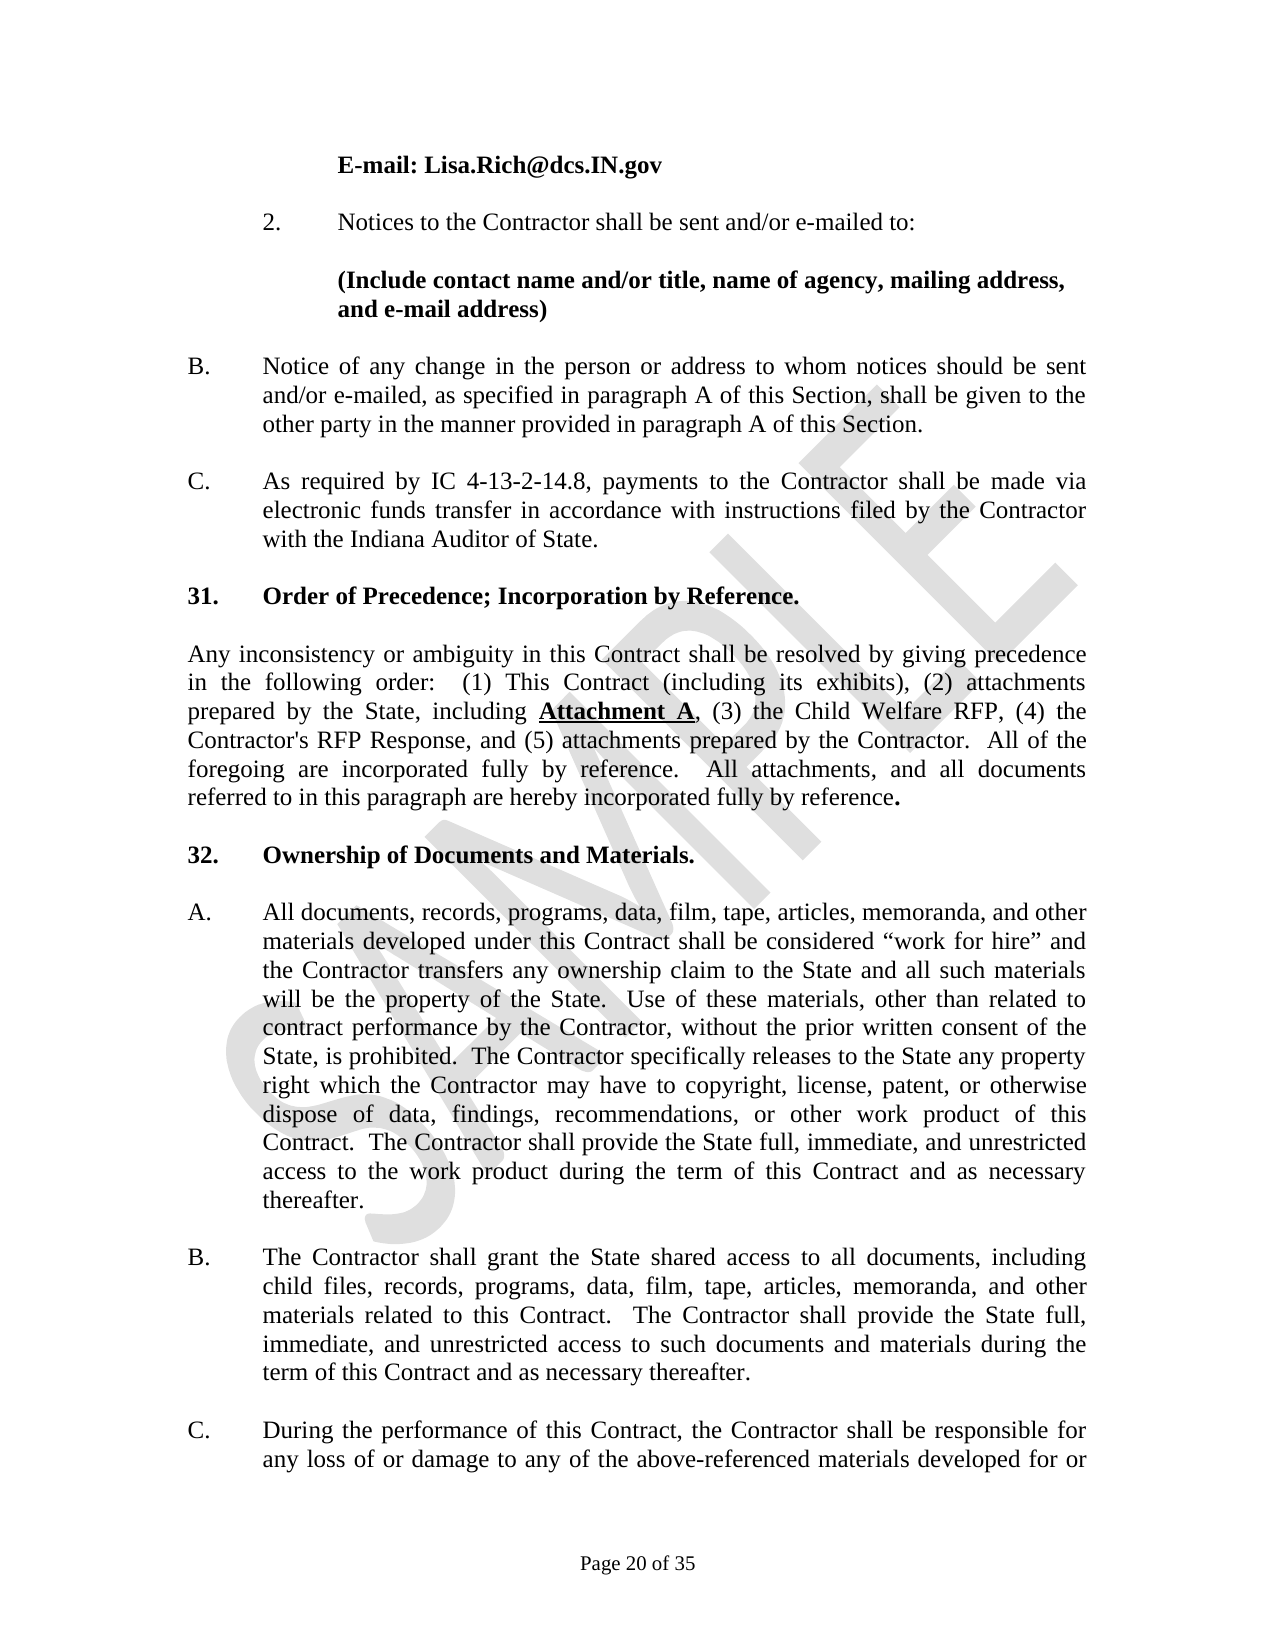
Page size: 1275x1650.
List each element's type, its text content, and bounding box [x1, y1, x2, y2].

text and e-mail address) [262, 294, 1087, 322]
text B. Notice of any change in the person or address to whom notices should be sent and/or e-mailed, as specified in paragraph A of this Section, shall be given to the other party in the manner provided in paragraph A of this Section. [187, 351, 1087, 437]
text 2. Notices to the Contractor shall be sent and/or e-mailed to: [262, 207, 1087, 236]
text E-mail: Lisa.Rich@dcs.IN.gov [337, 150, 1087, 179]
text C. As required by IC 4-13-2-14.8, payments to the Contractor shall be made via electronic funds transfer in accordance with instructions filed by the Contractor with the Indiana Auditor of State. [187, 466, 1087, 552]
list Order of Precedence; Incorporation by Reference. [187, 581, 1087, 610]
text B. The Contractor shall grant the State shared access to all documents, including child files, records, programs, data, film, tape, articles, memoranda, and other materials related to this Contract. The Contractor shall provide the State full, immediate, and unrestricted access to such documents and materials during the term of this Contract and as necessary thereafter. [187, 1242, 1087, 1386]
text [187, 1415, 1087, 1472]
text Any inconsistency or ambiguity in this Contract shall be resolved by giving precedence in the following order: (1) This Contract (including its exhibits), (2) attachments prepared by the State, including Attachment A, (3) the Child Welfare RFP, (4) the Contractor's RFP Response, and (5) attachments prepared by the Contractor. All of the foregoing are incorporated fully by reference. All attachments, and all documents referred to in this paragraph are hereby incorporated fully by reference. [187, 639, 1087, 811]
text A. All documents, records, programs, data, film, tape, articles, memoranda, and other materials developed under this Contract shall be considered “work for hire” and the Contractor transfers any ownership claim to the State and all such materials will be the property of the State. Use of these materials, other than related to contract performance by the Contractor, without the prior written consent of the State, is prohibited. The Contractor specifically releases to the State any property right which the Contractor may have to copyright, license, patent, or otherwise dispose of data, findings, recommendations, or other work product of this Contract. The Contractor shall provide the State full, immediate, and unrestricted access to the work product during the term of this Contract and as necessary thereafter. [187, 897, 1087, 1214]
text (Include contact name and/or title, name of agency, mailing address, [262, 265, 1087, 294]
text 32. Ownership of Documents and Materials. [187, 840, 1087, 869]
